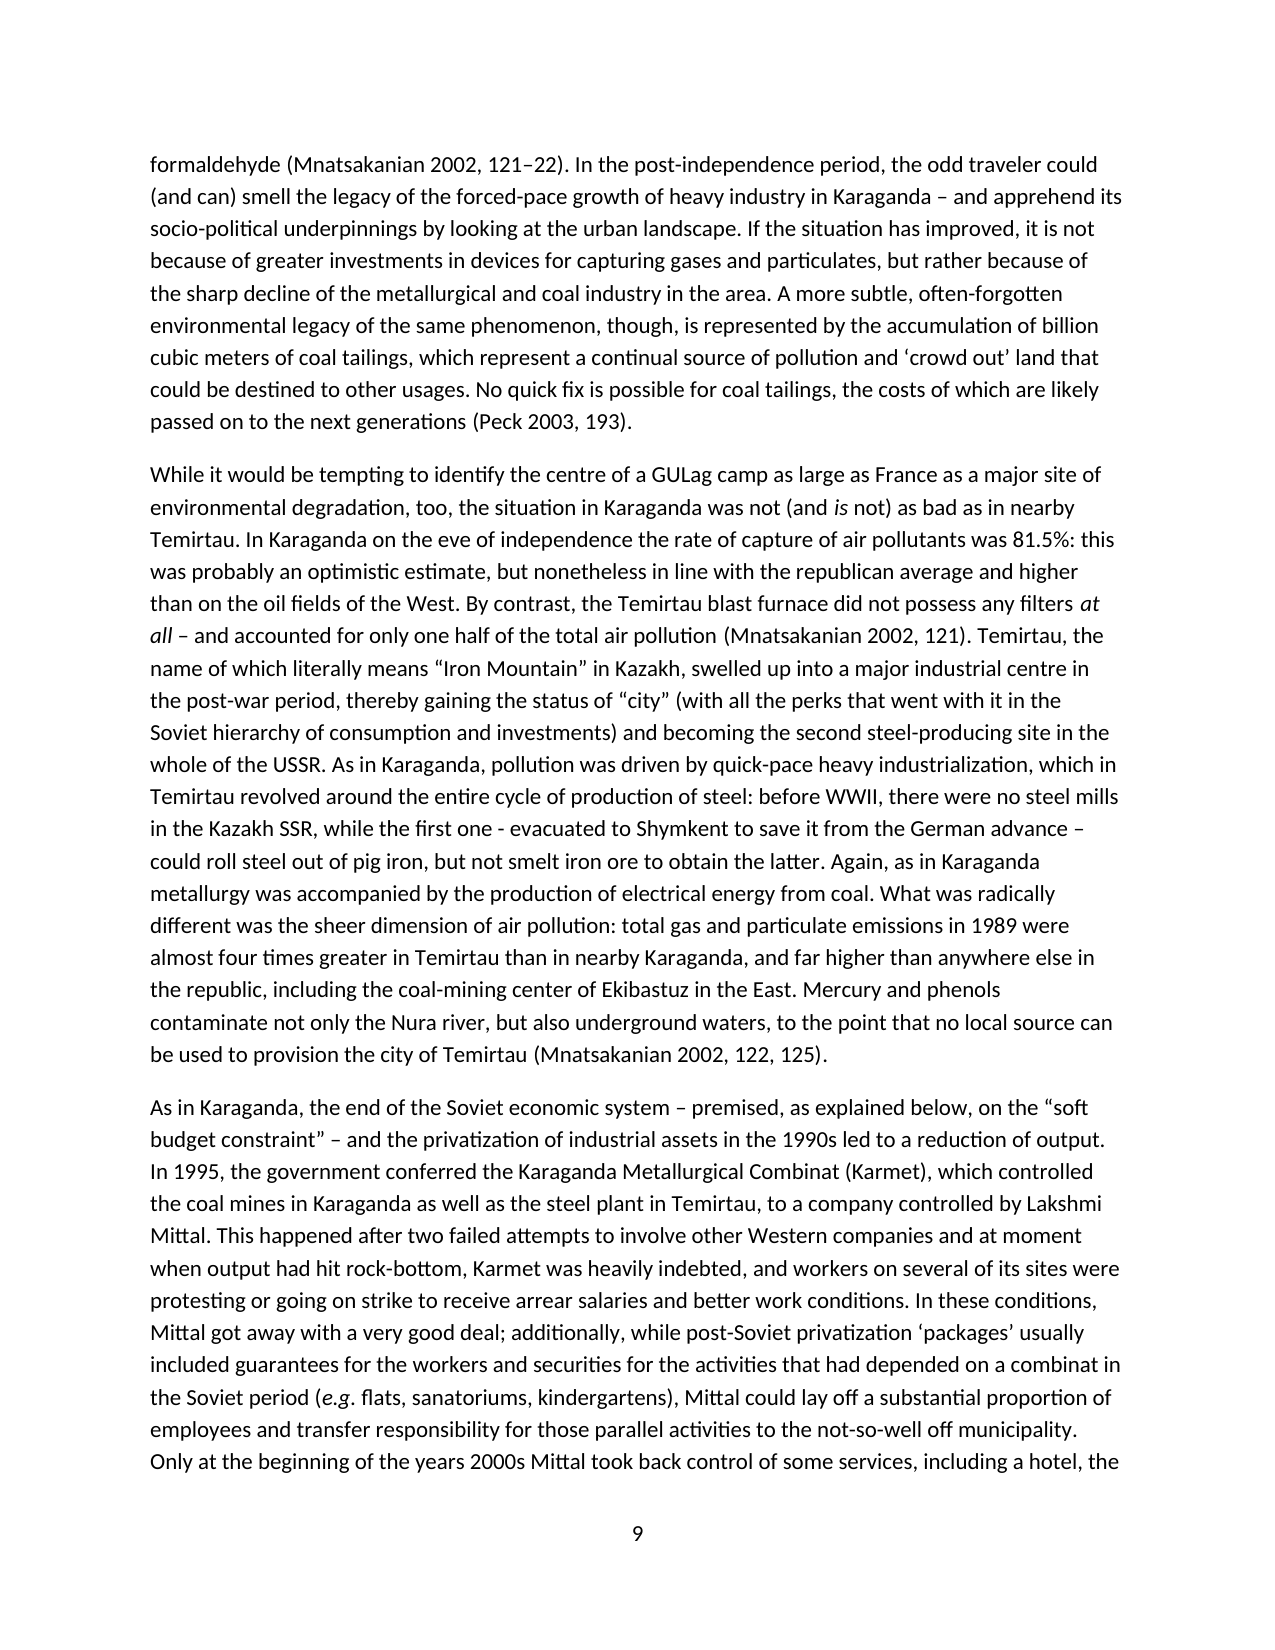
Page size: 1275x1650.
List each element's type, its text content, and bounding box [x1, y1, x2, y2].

text While it would be tempting to identify the centre of a GULag camp as large as France as a major site of environmental degradation, too, the situation in Karaganda was not (and is not) as bad as in nearby Temirtau. In Karaganda on the eve of independence the rate of capture of air pollutants was 81.5%: this was probably an optimistic estimate, but nonetheless in line with the republican average and higher than on the oil fields of the West. By contrast, the Temirtau blast furnace did not possess any filters at all – and accounted for only one half of the total air pollution (Mnatsakanian 2002, 121). Temirtau, the name of which literally means “Iron Mountain” in Kazakh, swelled up into a major industrial centre in the post-war period, thereby gaining the status of “city” (with all the perks that went with it in the Soviet hierarchy of consumption and investments) and becoming the second steel-producing site in the whole of the USSR. As in Karaganda, pollution was driven by quick-pace heavy industrialization, which in Temirtau revolved around the entire cycle of production of steel: before WWII, there were no steel mills in the Kazakh SSR, while the first one - evacuated to Shymkent to save it from the German advance – could roll steel out of pig iron, but not smelt iron ore to obtain the latter. Again, as in Karaganda metallurgy was accompanied by the production of electrical energy from coal. What was radically different was the sheer dimension of air pollution: total gas and particulate emissions in 1989 were almost four times greater in Temirtau than in nearby Karaganda, and far higher than anywhere else in the republic, including the coal-mining center of Ekibastuz in the East. Mercury and phenols contaminate not only the Nura river, but also underground waters, to the point that no local source can be used to provision the city of Temirtau (Mnatsakanian 2002, 122, 125). [150, 461, 1125, 1068]
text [150, 1093, 1125, 1475]
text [150, 150, 1125, 436]
